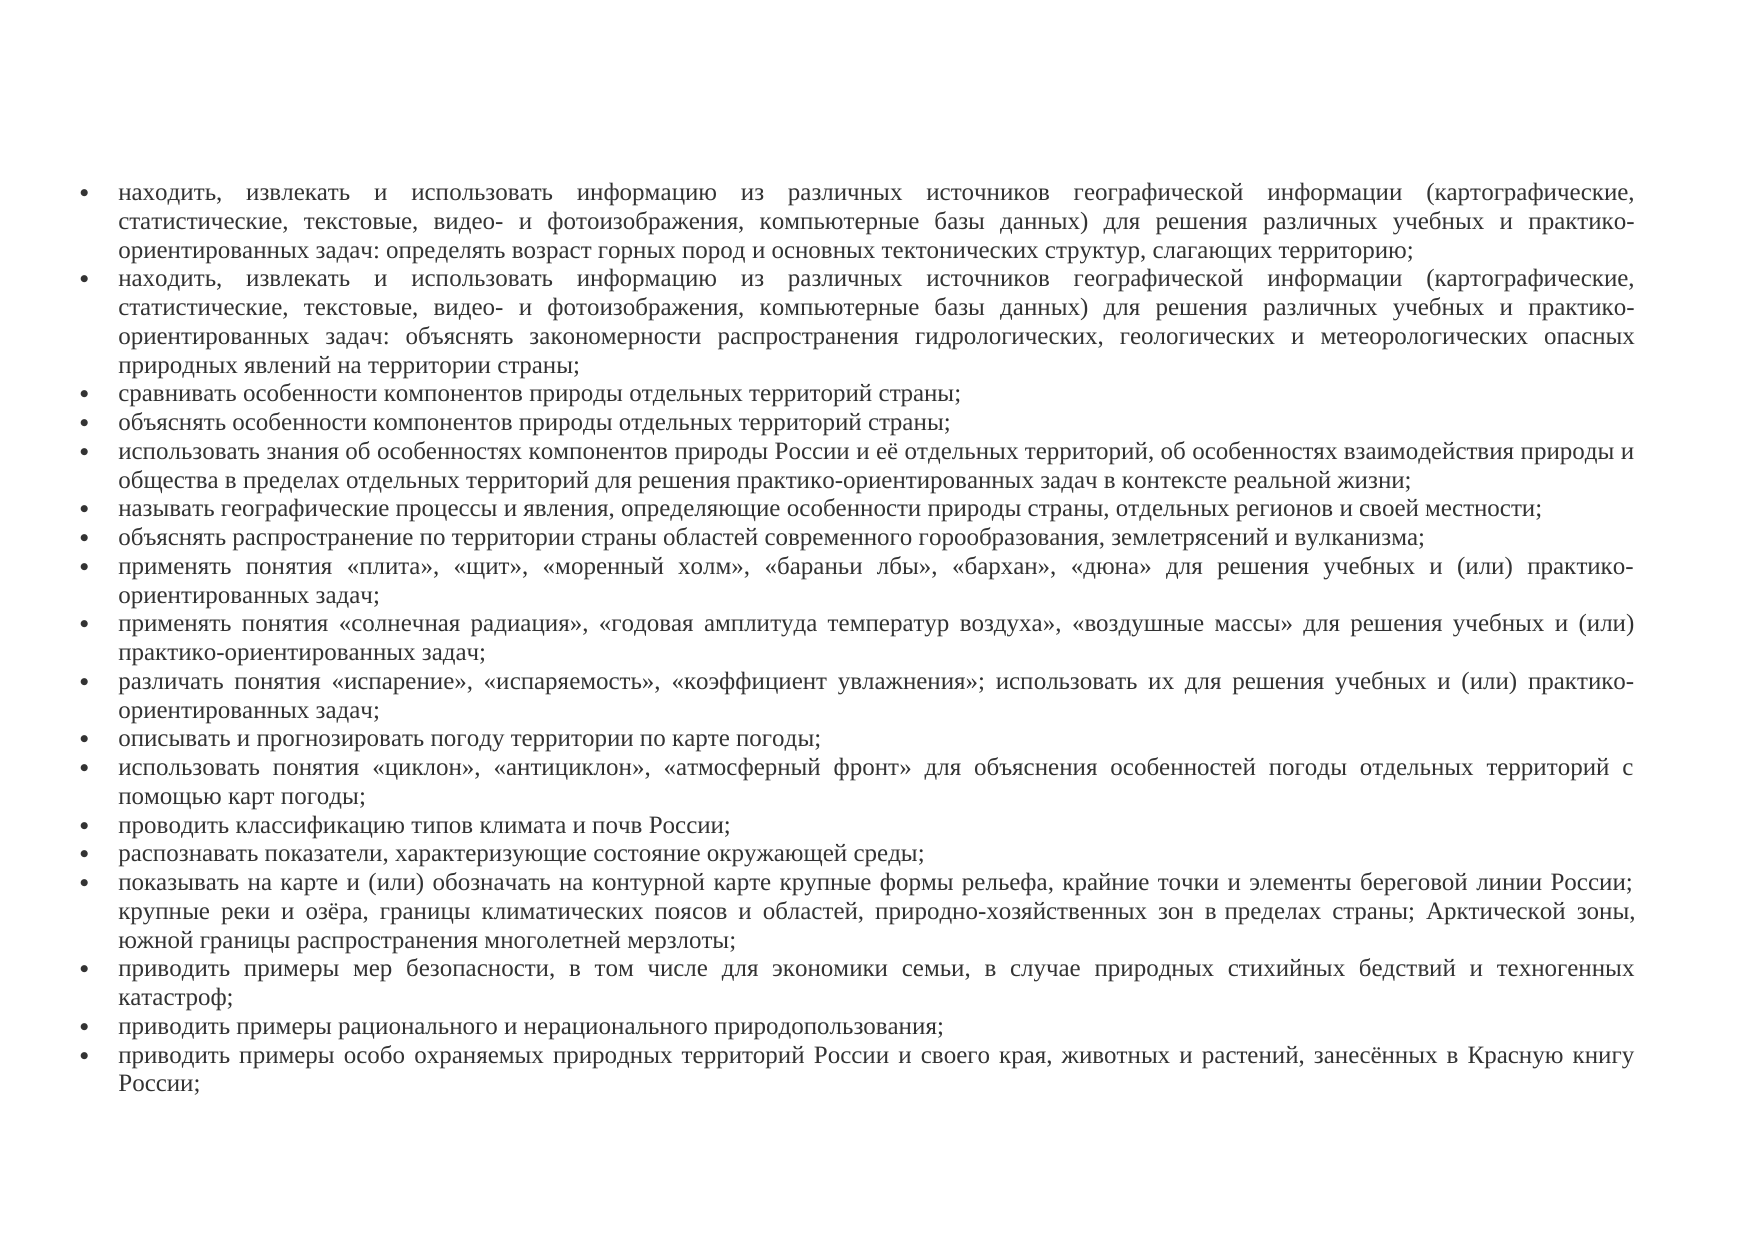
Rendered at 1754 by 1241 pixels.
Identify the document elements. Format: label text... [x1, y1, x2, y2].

list объяснять особенности компонентов природы отдельных территорий страны; [81, 407, 1636, 436]
list приводить примеры рационального и нерационального природопользования; [81, 1011, 1636, 1040]
list распознавать показатели, характеризующие состояние окружающей среды; [81, 838, 1636, 867]
list находить, извлекать и использовать информацию из различных источников географической информации (картографические, статистические, текстовые, видео- и фотоизображения, компьютерные базы данных) для решения различных учебных и практико-ориентированных задач: объяснять закономерности распространения гидрологических, геологических и метеорологических опасных природных явлений на территории страны; [81, 263, 1636, 378]
list проводить классификацию типов климата и почв России; [81, 810, 1636, 838]
list использовать знания об особенностях компонентов природы России и её отдельных территорий, об особенностях взаимодействия природы и общества в пределах отдельных территорий для решения практико-ориентированных задач в контексте реальной жизни; [81, 436, 1636, 493]
list называть географические процессы и явления, определяющие особенности природы страны, отдельных регионов и своей местности; [81, 493, 1636, 522]
list приводить примеры мер безопасности, в том числе для экономики семьи, в случае природных стихийных бедствий и техногенных катастроф; [81, 953, 1636, 1011]
list показывать на карте и (или) обозначать на контурной карте крупные формы рельефа, крайние точки и элементы береговой линии России; крупные реки и озёра, границы климатических поясов и областей, природно-хозяйственных зон в пределах страны; Арктической зоны, южной границы распространения многолетней мерзлоты; [81, 867, 1636, 953]
list применять понятия «солнечная радиация», «годовая амплитуда температур воздуха», «воздушные массы» для решения учебных и (или) практико-ориентированных задач; [81, 608, 1636, 666]
list различать понятия «испарение», «испаряемость», «коэффициент увлажнения»; использовать их для решения учебных и (или) практико-ориентированных задач; [81, 666, 1636, 723]
list описывать и прогнозировать погоду территории по карте погоды; [81, 723, 1636, 752]
list приводить примеры особо охраняемых природных территорий России и своего края, животных и растений, занесённых в Красную книгу России; [81, 1040, 1636, 1097]
list сравнивать особенности компонентов природы отдельных территорий страны; [81, 378, 1636, 407]
list применять понятия «плита», «щит», «моренный холм», «бараньи лбы», «бархан», «дюна» для решения учебных и (или) практико-ориентированных задач; [81, 551, 1636, 608]
list объяснять распространение по территории страны областей современного горообразования, землетрясений и вулканизма; [81, 522, 1636, 551]
list находить, извлекать и использовать информацию из различных источников географической информации (картографические, статистические, текстовые, видео- и фотоизображения, компьютерные базы данных) для решения различных учебных и практико-ориентированных задач: определять возраст горных пород и основных тектонических структур, слагающих территорию; [81, 177, 1636, 263]
list использовать понятия «циклон», «антициклон», «атмосферный фронт» для объяснения особенностей погоды отдельных территорий с помощью карт погоды; [81, 752, 1636, 810]
